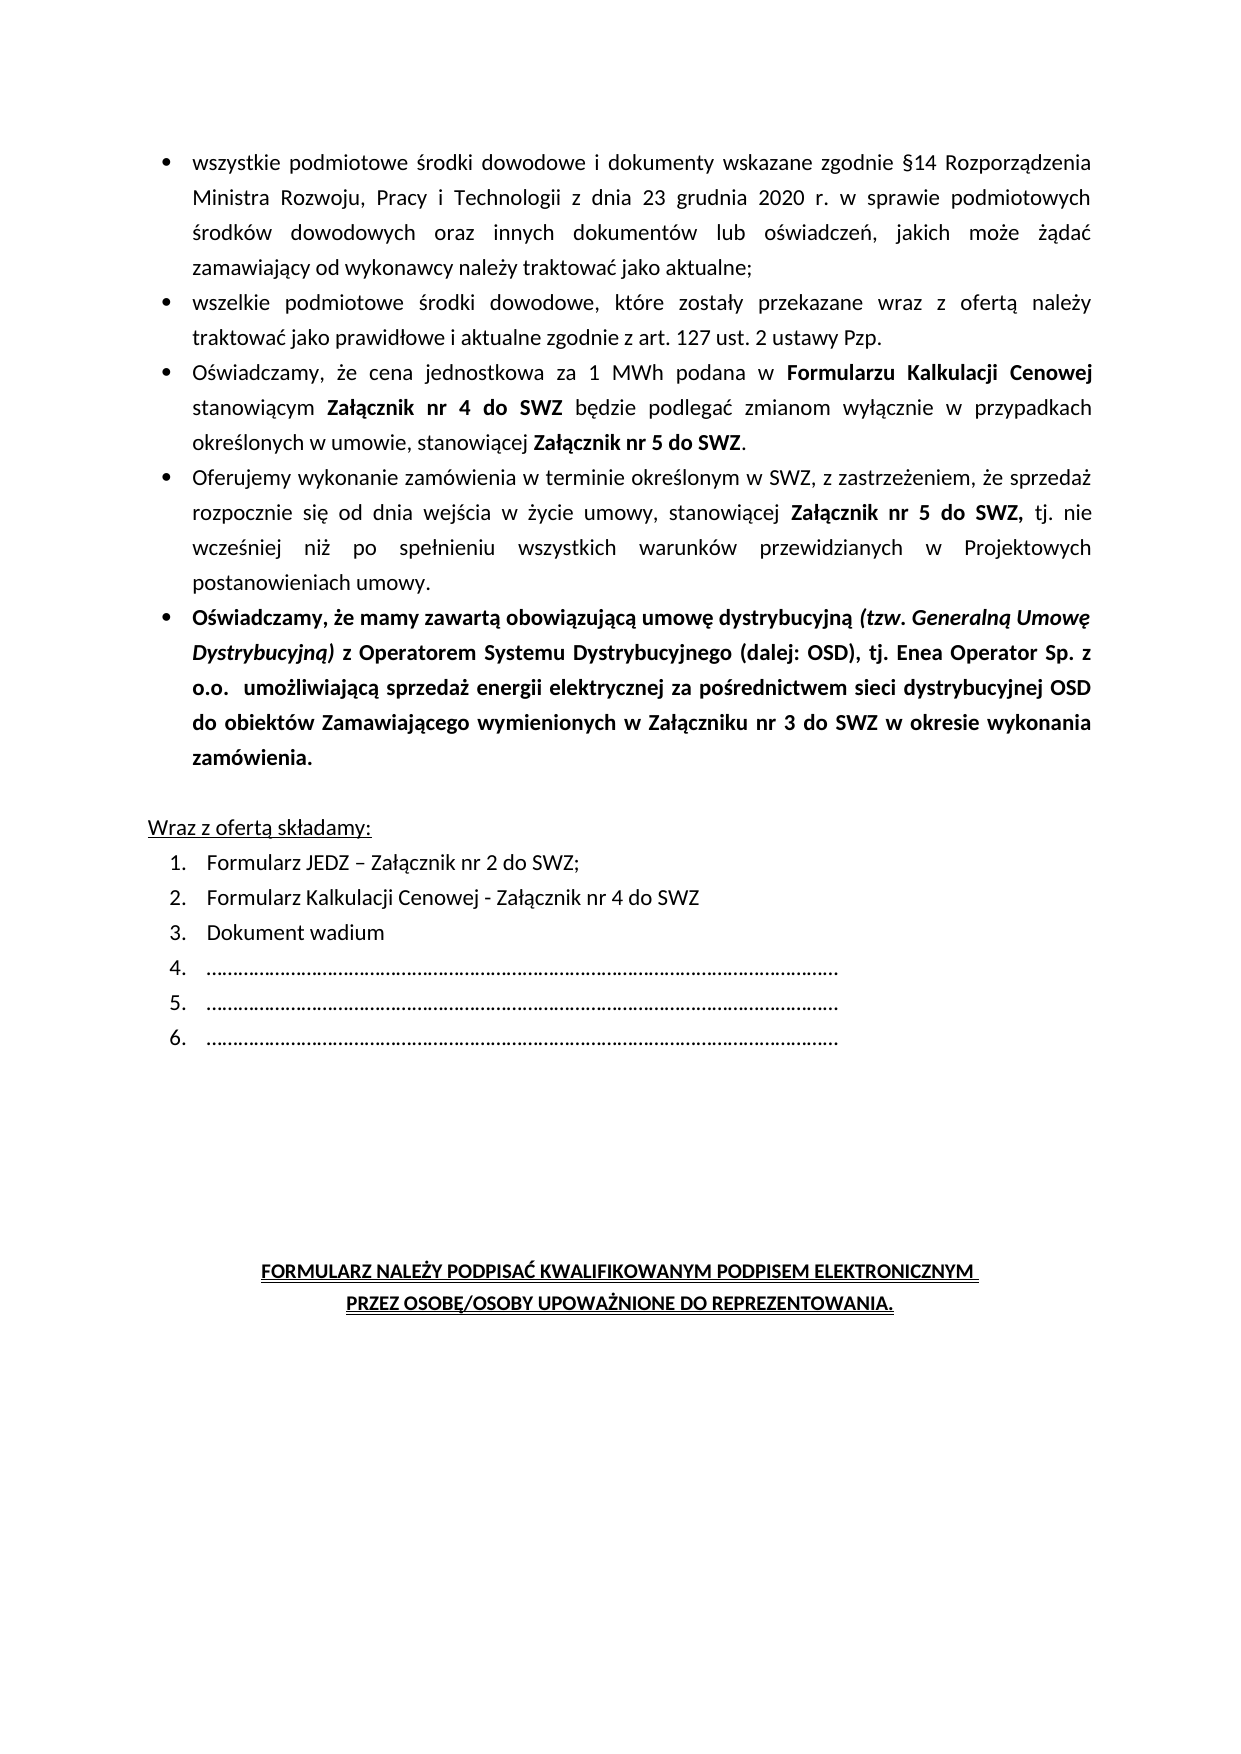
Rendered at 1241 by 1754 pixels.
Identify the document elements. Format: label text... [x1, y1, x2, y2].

list ………………………………………………………………………………………………………… [169, 988, 1093, 1016]
text FORMULARZ NALEŻY PODPISAĆ KWALIFIKOWANYM PODPISEM ELEKTRONICZNYM PRZEZ OSOBĘ/OSOBY UPOWAŻNIONE DO REPREZENTOWANIA. [148, 1258, 1093, 1315]
list Formularz JEDZ – Załącznik nr 2 do SWZ; [169, 848, 1093, 876]
list Oferujemy wykonanie zamówienia w terminie określonym w SWZ, z zastrzeżeniem, że sprzedaż rozpocznie się od dnia wejścia w życie umowy, stanowiącej Załącznik nr 5 do SWZ, tj. nie wcześniej niż po spełnieniu wszystkich warunków przewidzianych w Projektowych postanowieniach umowy. [162, 463, 1093, 596]
list Oświadczamy, że mamy zawartą obowiązującą umowę dystrybucyjną (tzw. Generalną Umowę Dystrybucyjną) z Operatorem Systemu Dystrybucyjnego (dalej: OSD), tj. Enea Operator Sp. z o.o. umożliwiającą sprzedaż energii elektrycznej za pośrednictwem sieci dystrybucyjnej OSD do obiektów Zamawiającego wymienionych w Załączniku nr 3 do SWZ w okresie wykonania zamówienia. [162, 603, 1093, 771]
list ………………………………………………………………………………………………………… [169, 953, 1093, 981]
list Dokument wadium [169, 918, 1093, 946]
list wszystkie podmiotowe środki dowodowe i dokumenty wskazane zgodnie §14 Rozporządzenia Ministra Rozwoju, Pracy i Technologii z dnia 23 grudnia 2020 r. w sprawie podmiotowych środków dowodowych oraz innych dokumentów lub oświadczeń, jakich może żądać zamawiający od wykonawcy należy traktować jako aktualne; [162, 148, 1093, 281]
list Oświadczamy, że cena jednostkowa za 1 MWh podana w Formularzu Kalkulacji Cenowej stanowiącym Załącznik nr 4 do SWZ będzie podlegać zmianom wyłącznie w przypadkach określonych w umowie, stanowiącej Załącznik nr 5 do SWZ. [162, 358, 1093, 456]
text Wraz z ofertą składamy: [148, 813, 1093, 841]
list ………………………………………………………………………………………………………… [169, 1023, 1093, 1051]
list wszelkie podmiotowe środki dowodowe, które zostały przekazane wraz z ofertą należy traktować jako prawidłowe i aktualne zgodnie z art. 127 ust. 2 ustawy Pzp. [162, 288, 1093, 351]
list Formularz Kalkulacji Cenowej - Załącznik nr 4 do SWZ [169, 883, 1093, 911]
